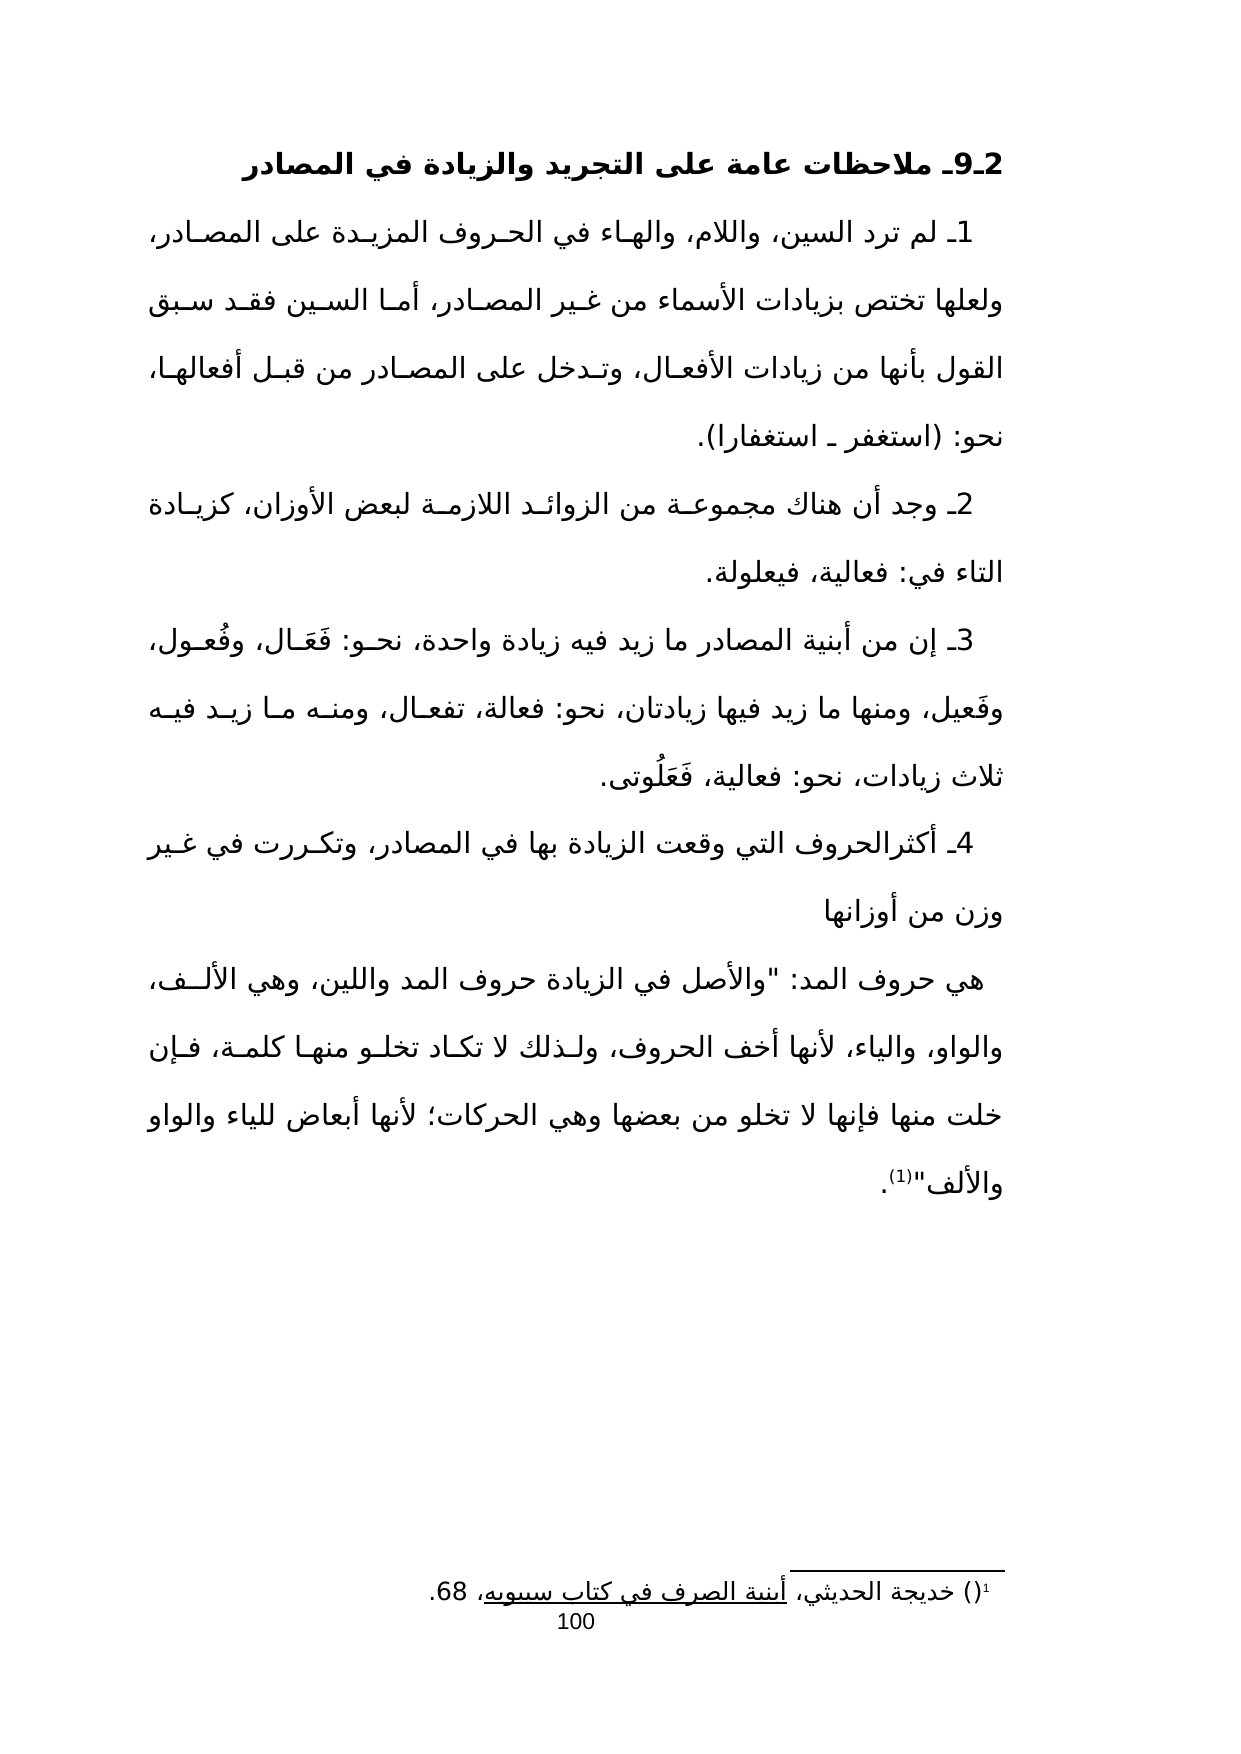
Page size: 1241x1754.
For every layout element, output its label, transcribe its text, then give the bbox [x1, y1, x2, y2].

text 2ـ9ـ ملاحظات عامة على التجريد والزيادة في المصادر [148, 148, 1004, 182]
text 3ـ إن من أبنية المصادر ما زيد فيه زيادة واحدة، نحو: فَعَال، وفُعول، وفَعيل، ومنها ما زيد فيها زيادتان، نحو: فعالة، تفعال، ومنه ما زيد فيه ثلاث زيادات، نحو: فعالية، فَعَلُوتى. [148, 623, 1004, 793]
text 2ـ وجد أن هناك مجموعة من الزوائد اللازمة لبعض الأوزان، كزيادة التاء في: فعالية، فيعلولة. [148, 487, 1004, 589]
text هي حروف المد: "والأصل في الزيادة حروف المد واللين، وهي الألف، والواو، والياء، لأنها أخف الحروف، ولذلك لا تكاد تخلو منها كلمة، فإن خلت منها فإنها لا تخلو من بعضها وهي الحركات؛ لأنها أبعاض للياء والواو والألف"(). [148, 963, 1004, 1200]
text 4ـ أكثرالحروف التي وقعت الزيادة بها في المصادر، وتكررت في غير وزن من أوزانها [148, 827, 1004, 929]
text 1ـ لم ترد السين، واللام، والهاء في الحروف المزيدة على المصادر، ولعلها تختص بزيادات الأسماء من غير المصادر، أما السين فقد سبق القول بأنها من زيادات الأفعال، وتدخل على المصادر من قبل أفعالها، نحو: (استغفر ـ استغفارا). [148, 216, 1004, 453]
